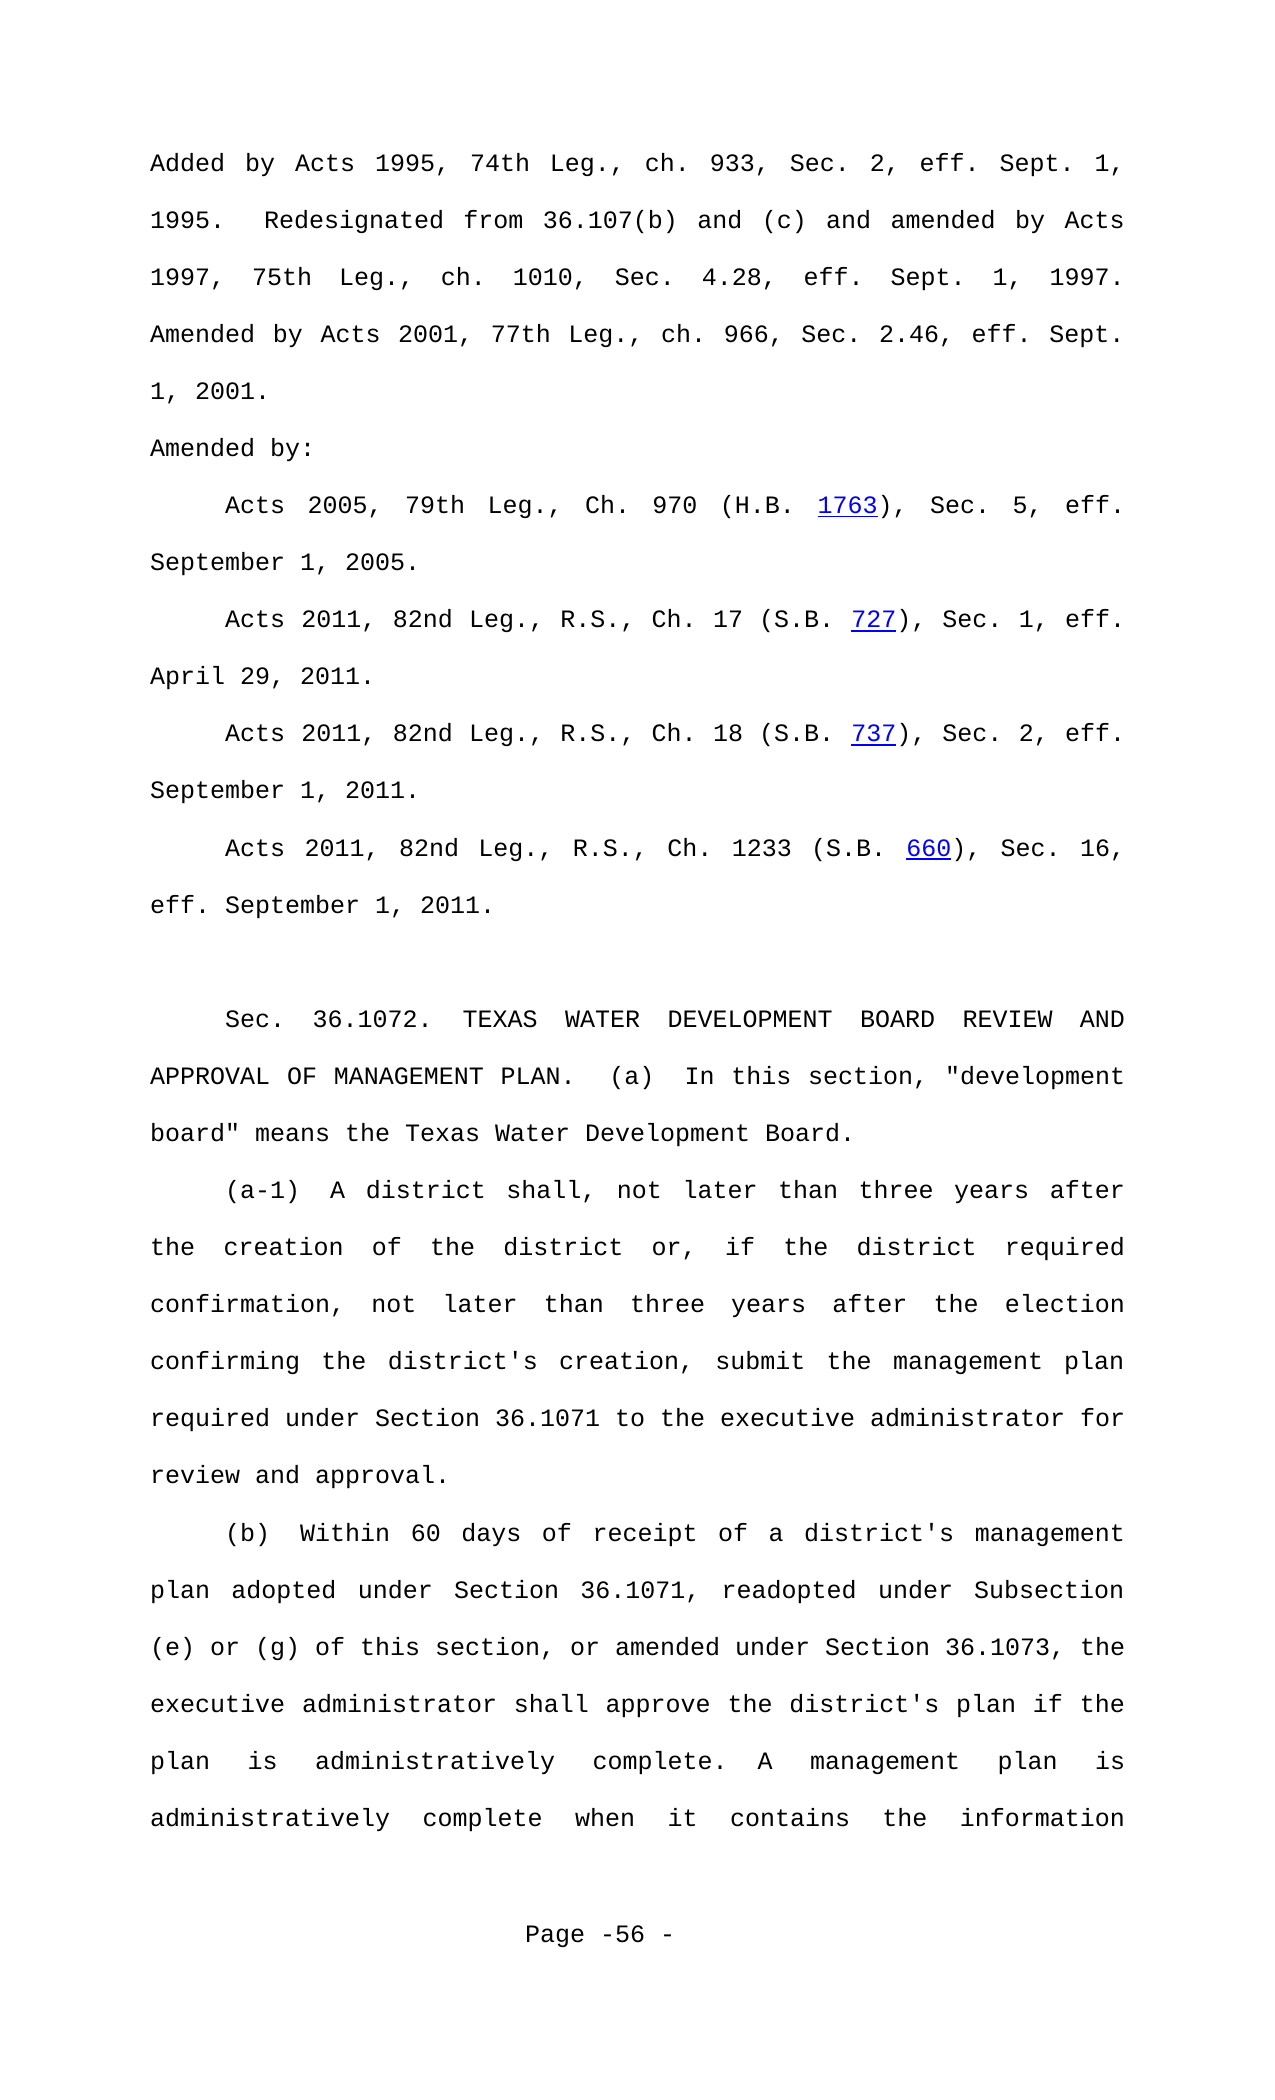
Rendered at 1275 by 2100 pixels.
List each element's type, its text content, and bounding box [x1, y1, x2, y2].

text Acts 2005, 79th Leg., Ch. 970 (H.B. 1763), Sec. 5, eff. September 1, 2005. [150, 492, 1125, 578]
text Amended by: [150, 435, 1125, 464]
text (a-1) A district shall, not later than three years after the creation of the district or, if the district required confirmation, not later than three years after the election confirming the district's creation, submit the management plan required under Section 36.1071 to the executive administrator for review and approval. [150, 1177, 1125, 1491]
text Acts 2011, 82nd Leg., R.S., Ch. 18 (S.B. 737), Sec. 2, eff. September 1, 2011. [150, 721, 1125, 806]
text Sec. 36.1072. TEXAS WATER DEVELOPMENT BOARD REVIEW AND APPROVAL OF MANAGEMENT PLAN. (a) In this section, "development board" means the Texas Water Development Board. [150, 1006, 1125, 1149]
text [150, 1520, 1125, 1834]
text Acts 2011, 82nd Leg., R.S., Ch. 17 (S.B. 727), Sec. 1, eff. April 29, 2011. [150, 607, 1125, 692]
text Added by Acts 1995, 74th Leg., ch. 933, Sec. 2, eff. Sept. 1, 1995. Redesignated from 36.107(b) and (c) and amended by Acts 1997, 75th Leg., ch. 1010, Sec. 4.28, eff. Sept. 1, 1997. Amended by Acts 2001, 77th Leg., ch. 966, Sec. 2.46, eff. Sept. 1, 2001. [150, 150, 1125, 407]
text Acts 2011, 82nd Leg., R.S., Ch. 1233 (S.B. 660), Sec. 16, eff. September 1, 2011. [150, 835, 1125, 921]
